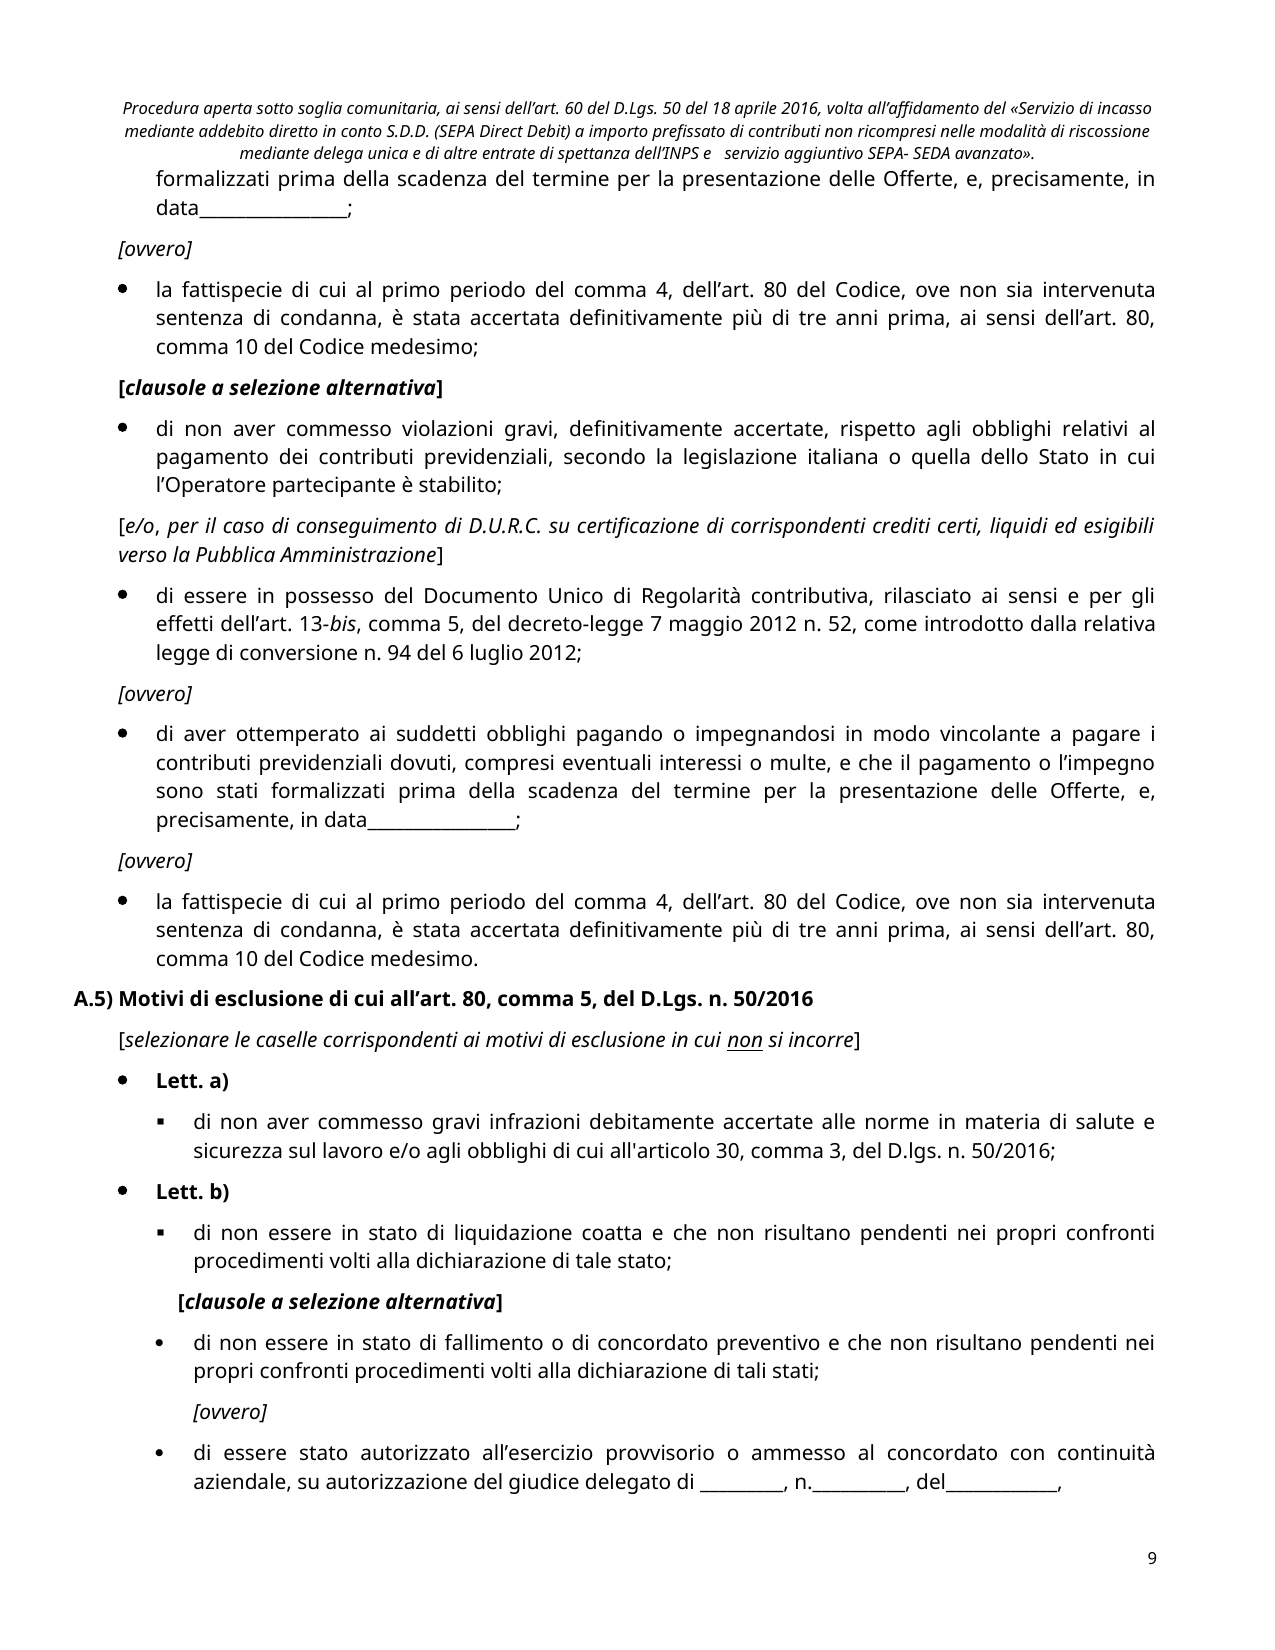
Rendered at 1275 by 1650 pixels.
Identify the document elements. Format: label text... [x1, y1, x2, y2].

list di non aver commesso violazioni gravi, definitivamente accertate, rispetto agli obblighi relativi al pagamento dei contributi previdenziali, secondo la legislazione italiana o quella dello Stato in cui l’Operatore partecipante è stabilito; [118, 414, 1157, 499]
text [ovvero] [118, 234, 1157, 262]
text [ovvero] [156, 1397, 1157, 1426]
list di essere stato autorizzato all’esercizio provvisorio o ammesso al concordato con continuità aziendale, su autorizzazione del giudice delegato di _________, n.__________, del____________, [156, 1438, 1157, 1495]
list di non essere in stato di fallimento o di concordato preventivo e che non risultano pendenti nei propri confronti procedimenti volti alla dichiarazione di tali stati; [156, 1328, 1157, 1385]
text [ovvero] [118, 846, 1157, 874]
text [clausole a selezione alternativa] [118, 373, 1157, 401]
list Lett. a) [118, 1066, 1157, 1095]
text [ovvero] [118, 679, 1157, 707]
text [selezionare le caselle corrispondenti ai motivi di esclusione in cui non si incorre] [118, 1026, 1157, 1054]
list di essere in possesso del Documento Unico di Regolarità contributiva, rilasciato ai sensi e per gli effetti dell’art. 13-bis, comma 5, del decreto-legge 7 maggio 2012 n. 52, come introdotto dalla relativa legge di conversione n. 94 del 6 luglio 2012; [118, 581, 1157, 666]
list di aver ottemperato ai suddetti obblighi pagando o impegnandosi in modo vincolante a pagare i contributi previdenziali dovuti, compresi eventuali interessi o multe, e che il pagamento o l’impegno sono stati formalizzati prima della scadenza del termine per la presentazione delle Offerte, e, precisamente, in data________________; [118, 719, 1157, 833]
list la fattispecie di cui al primo periodo del comma 4, dell’art. 80 del Codice, ove non sia intervenuta sentenza di condanna, è stata accertata definitivamente più di tre anni prima, ai sensi dell’art. 80, comma 10 del Codice medesimo. [118, 887, 1157, 972]
text [e/o, per il caso di conseguimento di D.U.R.C. su certificazione di corrispondenti crediti certi, liquidi ed esigibili verso la Pubblica Amministrazione] [118, 511, 1157, 568]
text [clausole a selezione alternativa] [118, 1287, 1157, 1316]
list la fattispecie di cui al primo periodo del comma 4, dell’art. 80 del Codice, ove non sia intervenuta sentenza di condanna, è stata accertata definitivamente più di tre anni prima, ai sensi dell’art. 80, comma 10 del Codice medesimo; [118, 275, 1157, 360]
list Lett. b) [118, 1177, 1157, 1205]
list Motivi di esclusione di cui all’art. 80, comma 5, del D.Lgs. n. 50/2016 [74, 984, 1157, 1013]
list di non essere in stato di liquidazione coatta e che non risultano pendenti nei propri confronti procedimenti volti alla dichiarazione di tale stato; [156, 1218, 1157, 1274]
list di non aver commesso gravi infrazioni debitamente accertate alle norme in materia di salute e sicurezza sul lavoro e/o agli obblighi di cui all'articolo 30, comma 3, del D.lgs. n. 50/2016; [156, 1107, 1157, 1164]
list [118, 164, 1157, 221]
